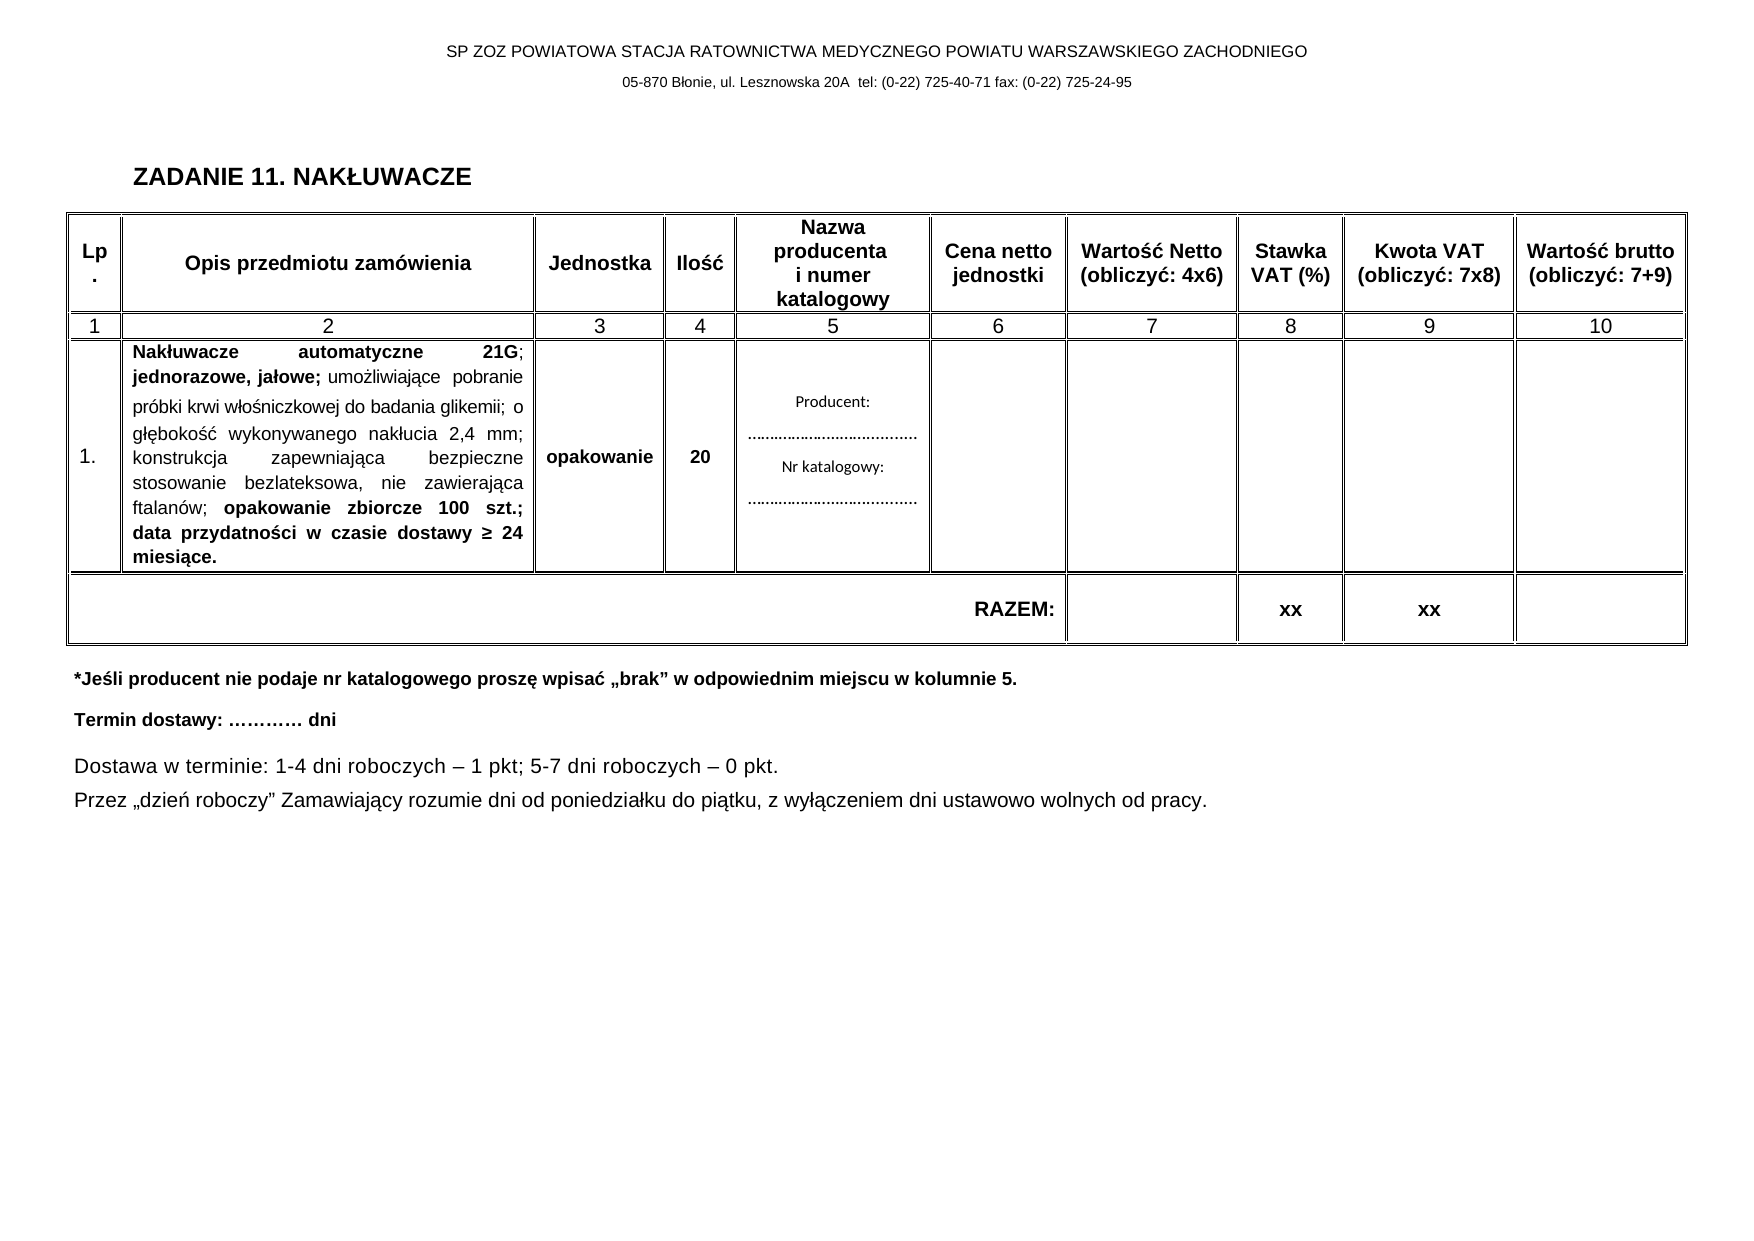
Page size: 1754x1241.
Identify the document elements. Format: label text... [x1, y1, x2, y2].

table_cell 4 [666, 314, 734, 338]
table_cell 1 [69, 311, 120, 338]
table_cell xx [1344, 571, 1515, 643]
text Dostawa w terminie: 1-4 dni roboczych – 1 pkt; 5-7 dni roboczych – 0 pkt. [74, 754, 1621, 778]
text ZADANIE 11. NAKŁUWACZE [133, 162, 1621, 190]
text Termin dostawy: ………… dni [74, 709, 1621, 730]
table_cell RAZEM: [69, 571, 1066, 643]
table_header Lp. [69, 215, 121, 311]
table_cell 5 [737, 314, 929, 338]
text Przez „dzień roboczy” Zamawiający rozumie dni od poniedziałku do piątku, z wyłączeniem dni ustawowo wolnych od pracy. [74, 788, 1621, 812]
table_cell 3 [536, 314, 663, 338]
table_cell 8 [1239, 314, 1342, 338]
table_cell Producent: …….…………..……........... Nr katalogowy: …….…………..……........... [737, 341, 929, 571]
table_header Ilość [665, 215, 735, 311]
table_cell 20 [666, 341, 734, 571]
text *Jeśli producent nie podaje nr katalogowego proszę wpisać „brak” w odpowiednim miejscu w kolumnie 5. [74, 668, 1621, 689]
table_cell [1345, 341, 1513, 571]
table_cell [1068, 341, 1236, 571]
table_cell opakowanie [536, 341, 663, 571]
table_header Wartość brutto (obliczyć: 7+9) [1515, 215, 1685, 311]
table_header Stawka VAT (%) [1238, 213, 1344, 311]
table_cell [1515, 338, 1686, 571]
table_cell [1239, 341, 1342, 571]
table_cell 2 [123, 314, 533, 338]
table_cell 10 [1517, 311, 1685, 338]
table_cell 6 [932, 314, 1065, 338]
table_header Jednostka [535, 213, 665, 311]
table_cell 7 [1068, 314, 1236, 338]
table_header Wartość Netto (obliczyć: 4x6) [1066, 215, 1237, 311]
table_cell Nakłuwacze automatyczne 21G; jednorazowe, jałowe; umożliwiające pobranie próbki krwi włośniczkowej do badania glikemii; o głębokość wykonywanego nakłucia 2,4 mm; konstrukcja zapewniająca bezpieczne stosowanie bezlateksowa, nie zawierająca ftalanów; opakowanie zbiorcze 100 szt.; data przydatności w czasie dostawy ≥ 24 miesiące. [123, 341, 533, 571]
table_cell [1515, 571, 1685, 643]
table_cell [932, 341, 1065, 571]
table_cell 1. [68, 338, 121, 571]
table_header Opis przedmiotu zamówienia [121, 213, 535, 311]
table_cell [1066, 575, 1237, 643]
table_cell 9 [1345, 314, 1513, 338]
table_header Nazwa producenta i numer katalogowy [735, 215, 930, 311]
table_header Cena netto jednostki [930, 215, 1066, 311]
table_header Kwota VAT (obliczyć: 7x8) [1344, 213, 1515, 311]
table_cell xx [1238, 571, 1344, 643]
